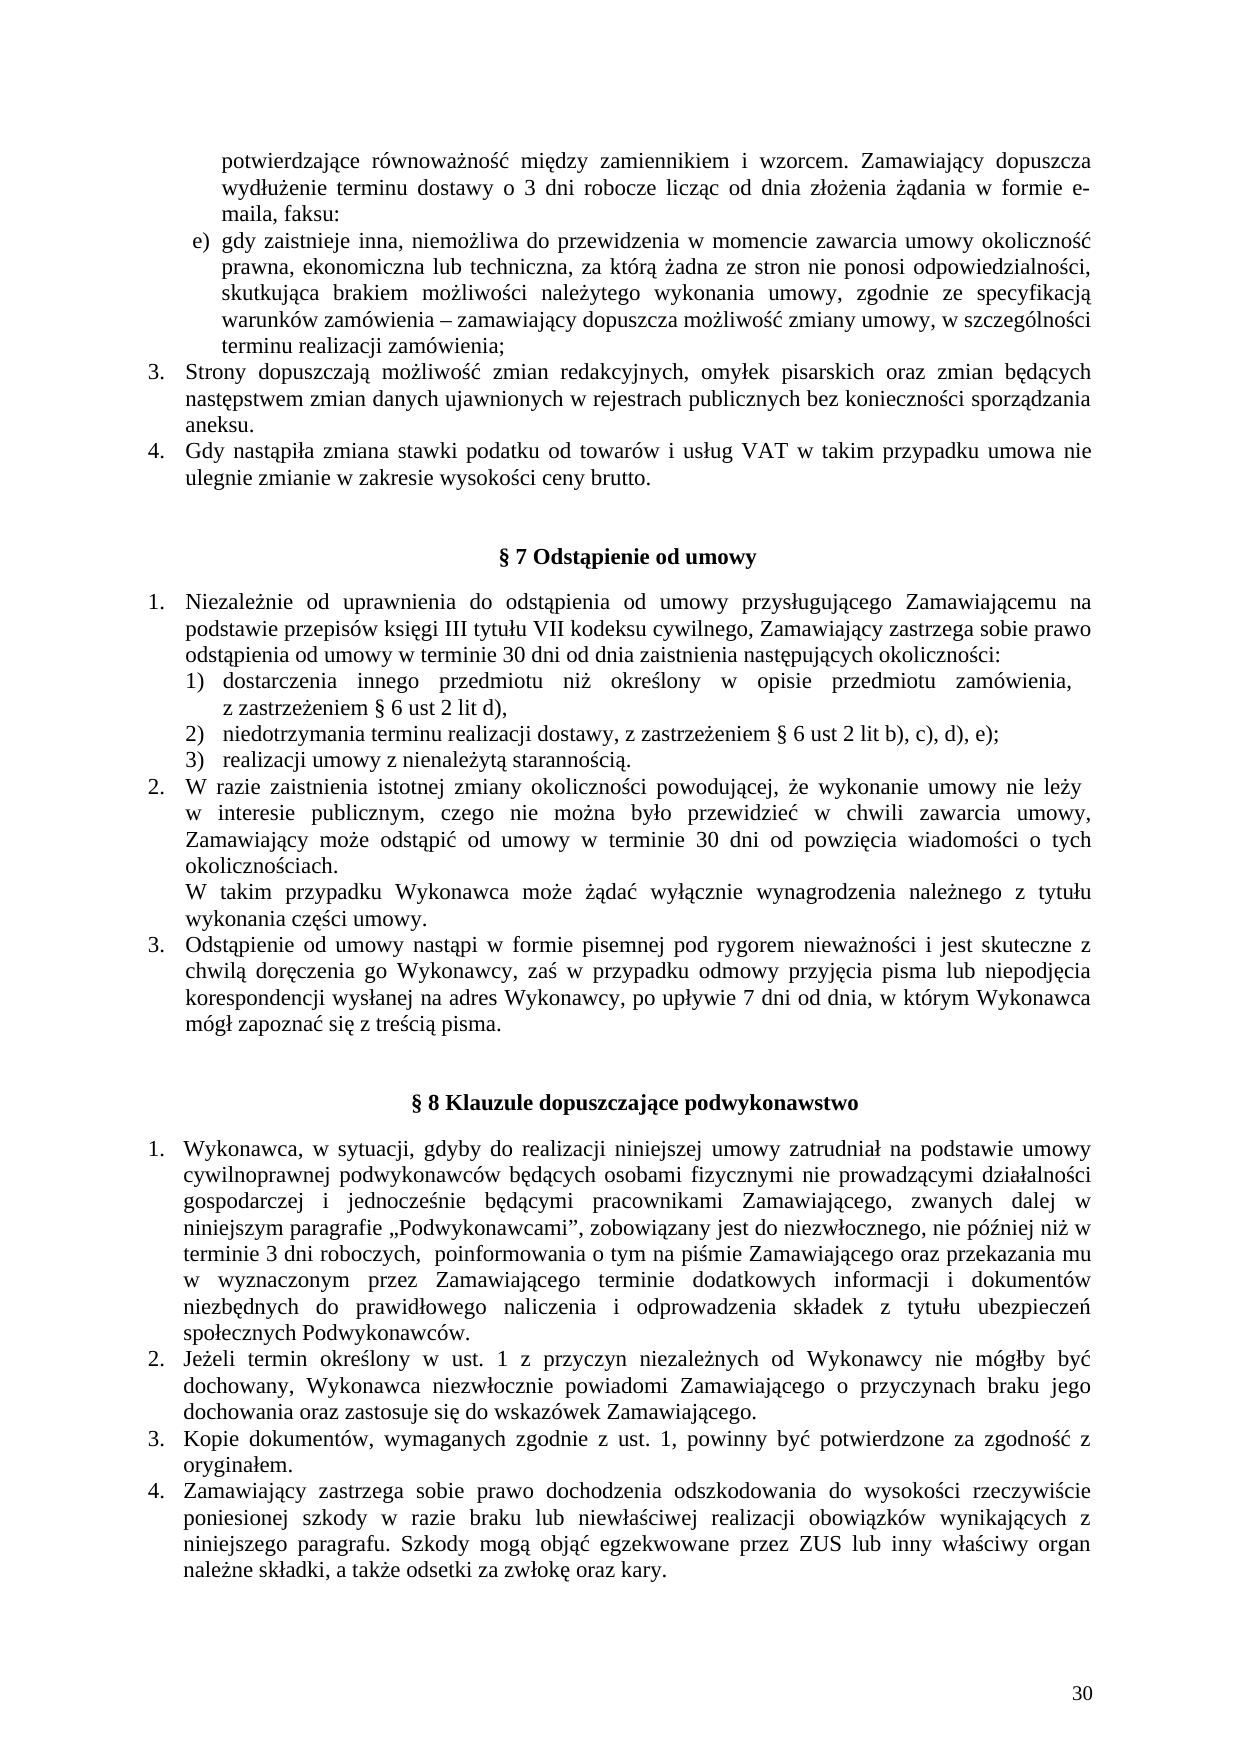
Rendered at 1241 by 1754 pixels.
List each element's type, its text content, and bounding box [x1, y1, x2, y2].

list Odstąpienie od umowy nastąpi w formie pisemnej pod rygorem nieważności i jest skuteczne z chwilą doręczenia go Wykonawcy, zaś w przypadku odmowy przyjęcia pisma lub niepodjęcia korespondencji wysłanej na adres Wykonawcy, po upływie 7 dni od dnia, w którym Wykonawca mógł zapoznać się z treścią pisma. [148, 931, 1093, 1036]
list Gdy nastąpiła zmiana stawki podatku od towarów i usług VAT w takim przypadku umowa nie ulegnie zmianie w zakresie wysokości ceny brutto. [148, 437, 1093, 490]
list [192, 148, 1093, 227]
list dostarczenia innego przedmiotu niż określony w opisie przedmiotu zamówienia, z zastrzeżeniem § 6 ust 2 lit d), [185, 667, 1093, 720]
list W razie zaistnienia istotnej zmiany okoliczności powodującej, że wykonanie umowy nie leży w interesie publicznym, czego nie można było przewidzieć w chwili zawarcia umowy, Zamawiający może odstąpić od umowy w terminie 30 dni od powzięcia wiadomości o tych okolicznościach. W takim przypadku Wykonawca może żądać wyłącznie wynagrodzenia należnego z tytułu wykonania części umowy. [148, 773, 1093, 931]
list Wykonawca, w sytuacji, gdyby do realizacji niniejszej umowy zatrudniał na podstawie umowy cywilnoprawnej podwykonawców będących osobami fizycznymi nie prowadzącymi działalności gospodarczej i jednocześnie będącymi pracownikami Zamawiającego, zwanych dalej w niniejszym paragrafie „Podwykonawcami”, zobowiązany jest do niezwłocznego, nie później niż w terminie 3 dni roboczych, poinformowania o tym na piśmie Zamawiającego oraz przekazania mu w wyznaczonym przez Zamawiającego terminie dodatkowych informacji i dokumentów niezbędnych do prawidłowego naliczenia i odprowadzenia składek z tytułu ubezpieczeń społecznych Podwykonawców. [148, 1135, 1093, 1346]
list gdy zaistnieje inna, niemożliwa do przewidzenia w momencie zawarcia umowy okoliczność prawna, ekonomiczna lub techniczna, za którą żadna ze stron nie ponosi odpowiedzialności, skutkująca brakiem możliwości należytego wykonania umowy, zgodnie ze specyfikacją warunków zamówienia – zamawiający dopuszcza możliwość zmiany umowy, w szczególności terminu realizacji zamówienia; [192, 227, 1093, 358]
list Niezależnie od uprawnienia do odstąpienia od umowy przysługującego Zamawiającemu na podstawie przepisów księgi III tytułu VII kodeksu cywilnego, Zamawiający zastrzega sobie prawo odstąpienia od umowy w terminie 30 dni od dnia zaistnienia następujących okoliczności: [148, 588, 1093, 667]
text § 8 Klauzule dopuszczające podwykonawstwo [148, 1089, 1093, 1116]
list Kopie dokumentów, wymaganych zgodnie z ust. 1, powinny być potwierdzone za zgodność z oryginałem. [148, 1424, 1093, 1477]
list realizacji umowy z nienależytą starannością. [185, 747, 1093, 773]
list Strony dopuszczają możliwość zmian redakcyjnych, omyłek pisarskich oraz zmian będących następstwem zmian danych ujawnionych w rejestrach publicznych bez konieczności sporządzania aneksu. [148, 358, 1093, 437]
list Zamawiający zastrzega sobie prawo dochodzenia odszkodowania do wysokości rzeczywiście poniesionej szkody w razie braku lub niewłaściwej realizacji obowiązków wynikających z niniejszego paragrafu. Szkody mogą objąć egzekwowane przez ZUS lub inny właściwy organ należne składki, a także odsetki za zwłokę oraz kary. [148, 1477, 1093, 1583]
list Jeżeli termin określony w ust. 1 z przyczyn niezależnych od Wykonawcy nie mógłby być dochowany, Wykonawca niezwłocznie powiadomi Zamawiającego o przyczynach braku jego dochowania oraz zastosuje się do wskazówek Zamawiającego. [148, 1346, 1093, 1424]
text § 7 Odstąpienie od umowy [162, 543, 1093, 569]
list niedotrzymania terminu realizacji dostawy, z zastrzeżeniem § 6 ust 2 lit b), c), d), e); [185, 720, 1093, 747]
